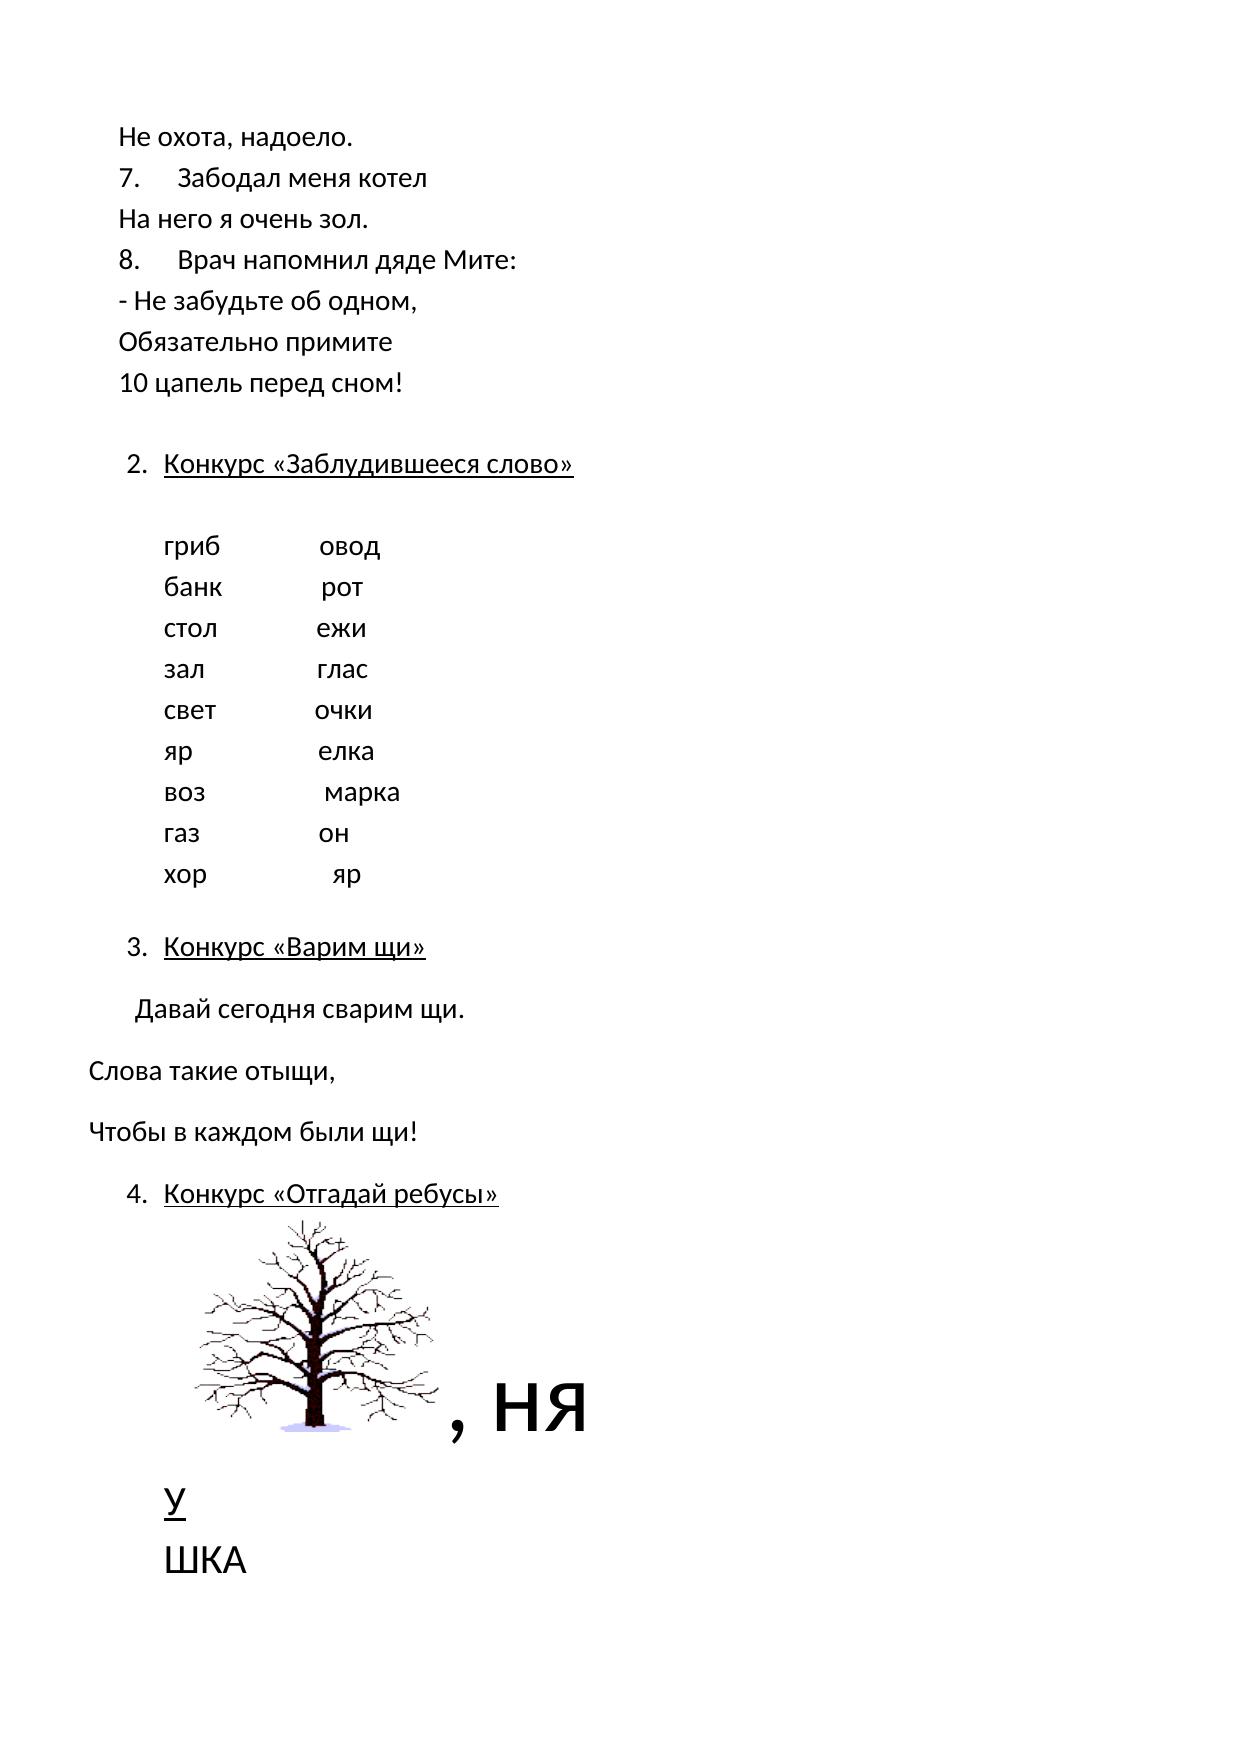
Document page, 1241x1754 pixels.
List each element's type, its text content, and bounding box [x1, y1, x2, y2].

list У [164, 1474, 1152, 1525]
list газ он [164, 814, 1152, 850]
list воз марка [164, 773, 1152, 809]
picture [186, 1216, 446, 1432]
list зал глас [164, 650, 1152, 686]
list Врач напомнил дяде Мите: [118, 241, 1152, 277]
text Давай сегодня сварим щи. [89, 990, 1152, 1026]
list На него я очень зол. [118, 200, 1152, 236]
list Не охота, надоело. [118, 118, 1152, 154]
list - Не забудьте об одном, [118, 282, 1152, 317]
list яр елка [164, 732, 1152, 768]
list Конкурс «Отгадай ребусы» [126, 1175, 1152, 1211]
text Слова такие отыщи, [89, 1052, 1152, 1087]
list гриб овод [164, 527, 1152, 563]
list Забодал меня котел [118, 159, 1152, 195]
list Обязательно примите [118, 323, 1152, 358]
list Конкурс «Заблудившееся слово» [126, 446, 1152, 481]
list , ня [164, 1216, 1152, 1456]
list Конкурс «Варим щи» [126, 928, 1152, 964]
list ШКА [164, 1533, 1152, 1584]
list 10 цапель перед сном! [118, 364, 1152, 399]
list стол ежи [164, 609, 1152, 645]
list хор яр [164, 855, 1152, 891]
text Чтобы в каждом были щи! [89, 1113, 1152, 1149]
list свет очки [164, 691, 1152, 727]
list банк рот [164, 568, 1152, 604]
